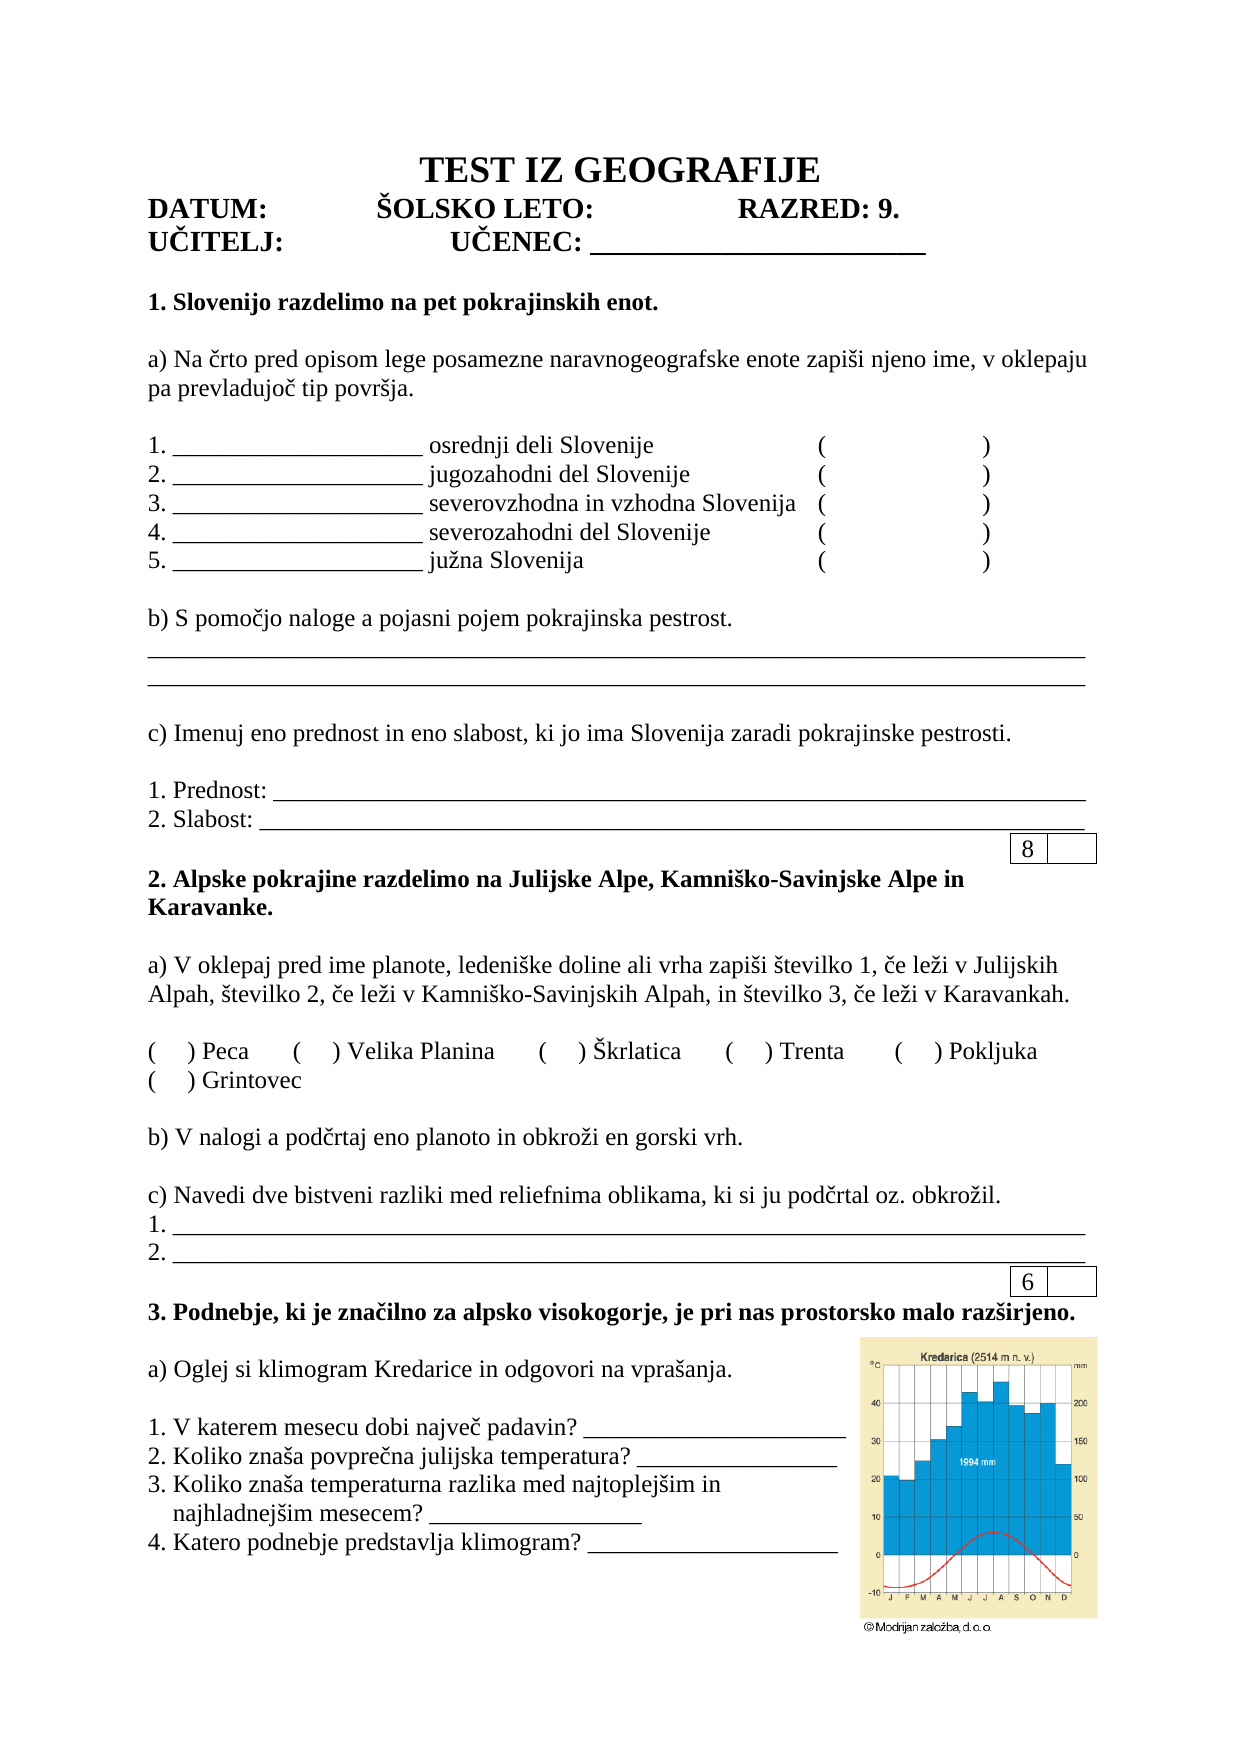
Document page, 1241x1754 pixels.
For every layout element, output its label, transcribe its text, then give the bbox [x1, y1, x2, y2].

text ( ) Grintovec [148, 1065, 1093, 1094]
table_header 6 [1011, 1267, 1047, 1296]
text UČITELJ: UČENEC: _______________________ [148, 224, 1093, 258]
text 4. Katero podnebje predstavlja klimogram? ____________________ [148, 1527, 860, 1556]
text najhladnejšim mesecem? _________________ [148, 1498, 860, 1527]
text 2. ____________________ jugozahodni del Slovenije ( ) [148, 459, 1093, 488]
text 2. Slabost: __________________________________________________________________ [148, 804, 1093, 833]
text 1. Prednost: _________________________________________________________________ [148, 775, 1093, 804]
subtitle DATUM: ŠOLSKO LETO: RAZRED: 9. [148, 191, 1093, 224]
text c) Imenuj eno prednost in eno slabost, ki jo ima Slovenija zaradi pokrajinske pestrosti. [148, 718, 1093, 747]
text ( ) Peca ( ) Velika Planina ( ) Škrlatica ( ) Trenta ( ) Pokljuka [148, 1036, 1093, 1065]
text 3. Koliko znaša temperaturna razlika med najtoplejšim in [148, 1469, 860, 1498]
text b) V nalogi a podčrtaj eno planoto in obkroži en gorski vrh. [148, 1122, 1093, 1151]
table_header [1048, 834, 1096, 863]
text b) S pomočjo naloge a pojasni pojem pokrajinska pestrost. [148, 603, 1093, 632]
table_header [1048, 1267, 1096, 1296]
picture [860, 1337, 1098, 1638]
text 2. _________________________________________________________________________ [148, 1237, 1093, 1266]
text a) Na črto pred opisom lege posamezne naravnogeografske enote zapiši njeno ime, v oklepaju pa prevladujoč tip površja. [148, 344, 1093, 402]
title TEST IZ GEOGRAFIJE [148, 148, 1093, 191]
text 2. Alpske pokrajine razdelimo na Julijske Alpe, Kamniško-Savinjske Alpe in Karavanke. [148, 864, 1093, 921]
text 1. _________________________________________________________________________ [148, 1209, 1093, 1237]
text 3. ____________________ severovzhodna in vzhodna Slovenija ( ) [148, 488, 1093, 517]
text 4. ____________________ severozahodni del Slovenije ( ) 5. ____________________ južna Slovenija ( ) [148, 517, 1093, 574]
text 3. Podnebje, ki je značilno za alpsko visokogorje, je pri nas prostorsko malo razširjeno. [148, 1297, 1093, 1326]
text 1. V katerem mesecu dobi največ padavin? _____________________ [148, 1412, 860, 1441]
text 2. Koliko znaša povprečna julijska temperatura? ________________ [148, 1441, 860, 1469]
table_header 8 [1011, 834, 1047, 863]
text c) Navedi dve bistveni razliki med reliefnima oblikama, ki si ju podčrtal oz. obkrožil. [148, 1180, 1093, 1209]
text a) Oglej si klimogram Kredarice in odgovori na vprašanja. [148, 1354, 860, 1383]
text ______________________________________________________________________________________________________________________________________________________ [148, 632, 1093, 689]
text a) V oklepaj pred ime planote, ledeniške doline ali vrha zapiši številko 1, če leži v Julijskih Alpah, številko 2, če leži v Kamniško-Savinjskih Alpah, in številko 3, če leži v Karavankah. [148, 950, 1093, 1007]
text 1. Slovenijo razdelimo na pet pokrajinskih enot. [148, 287, 1093, 315]
text 1. ____________________ osrednji deli Slovenije ( ) [148, 430, 1093, 459]
